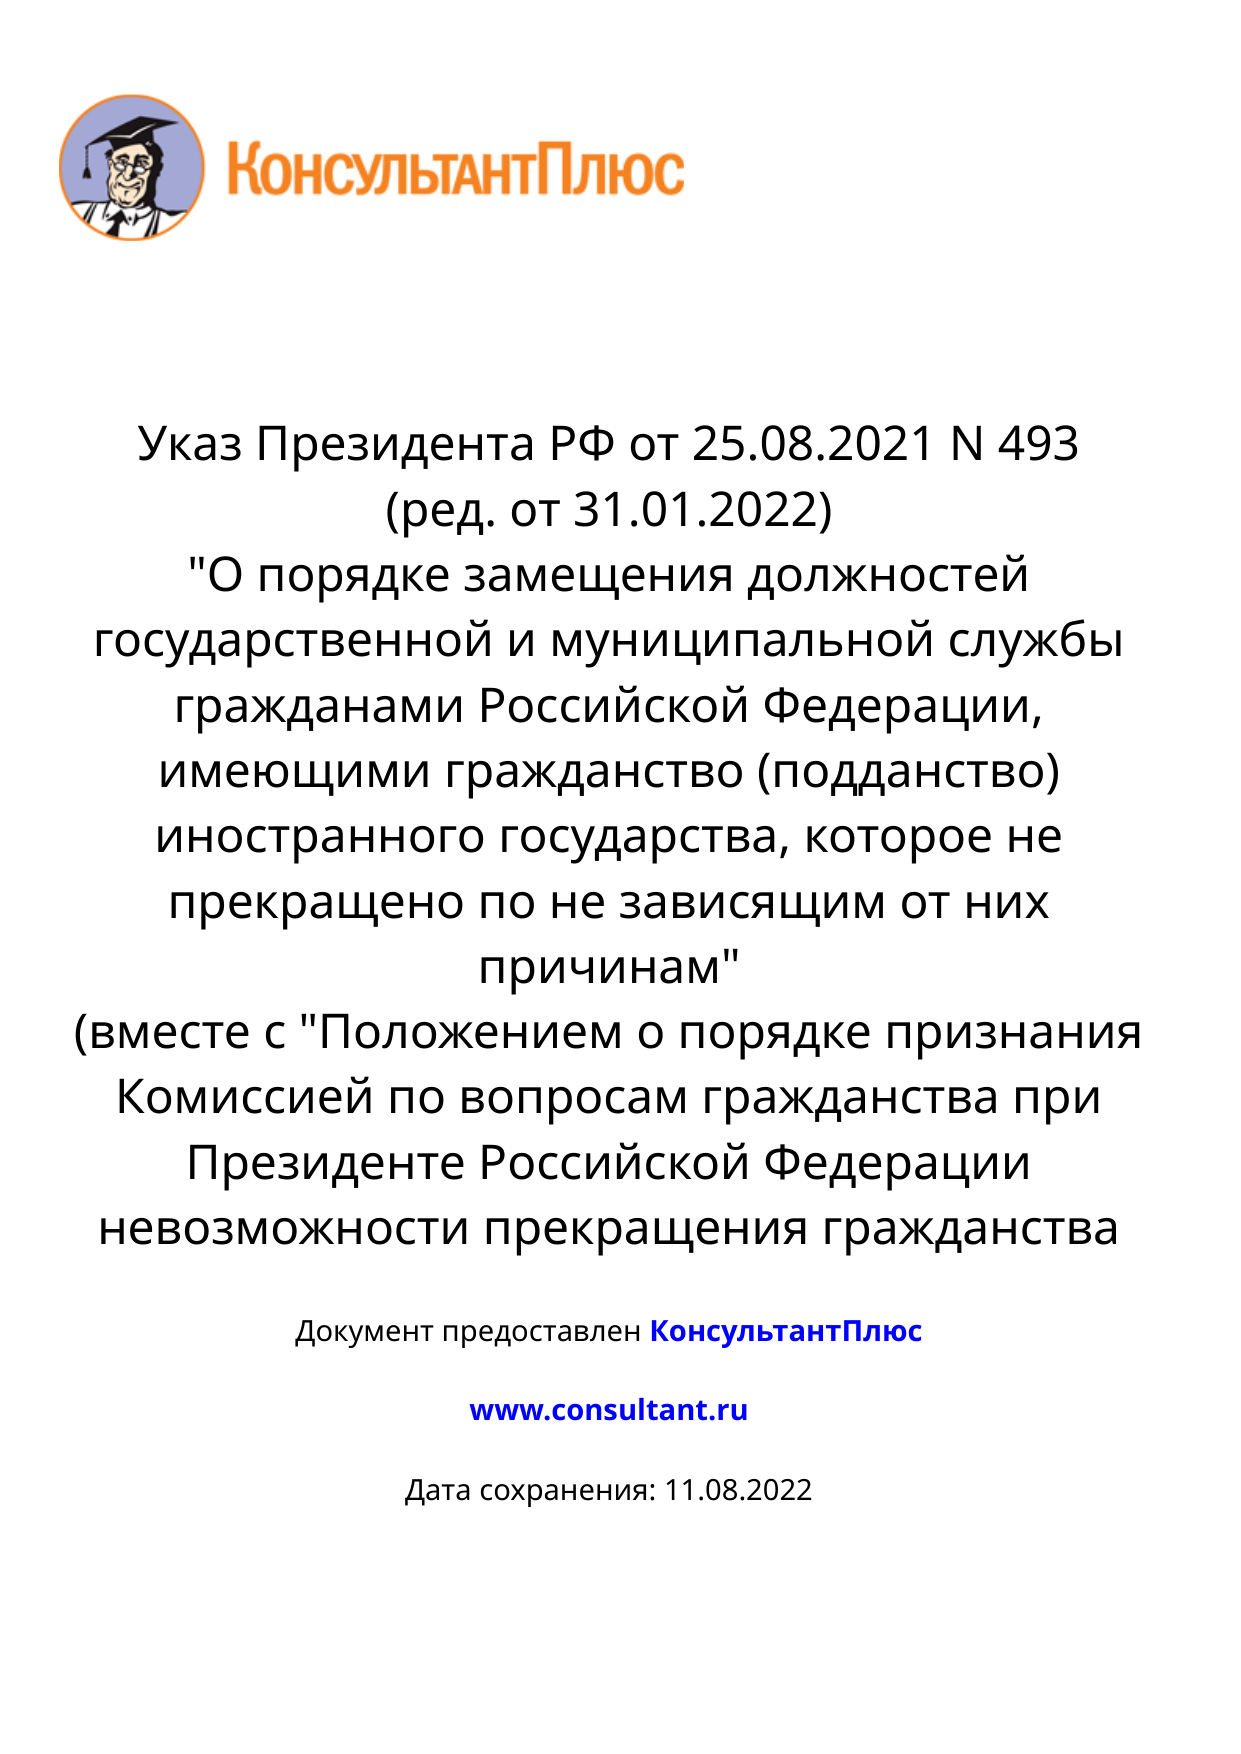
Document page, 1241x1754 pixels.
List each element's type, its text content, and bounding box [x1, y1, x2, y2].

table_cell Указ Президента РФ от 25.08.2021 N 493 (ред. от 31.01.2022) "О порядке замещения должностей государственной и муниципальной службы гражданами Российской Федерации, имеющими гражданство (подданство) иностранного государства, которое не прекращено по не зависящим от них причинам" (вместе с "Положением о порядке признания Комиссией по вопросам гражданства при Президенте Российской Федерации невозможности прекращения гражданства (подданства) иностранного государства по не зависящим от гражданина Российской Федерации причинам") [51, 403, 1167, 1272]
picture [59, 93, 684, 243]
table_cell Документ предоставлен КонсультантПлюс www.consultant.ru Дата сохранения: 11.08.2022 [51, 1272, 1167, 1587]
table_header [51, 88, 1167, 403]
